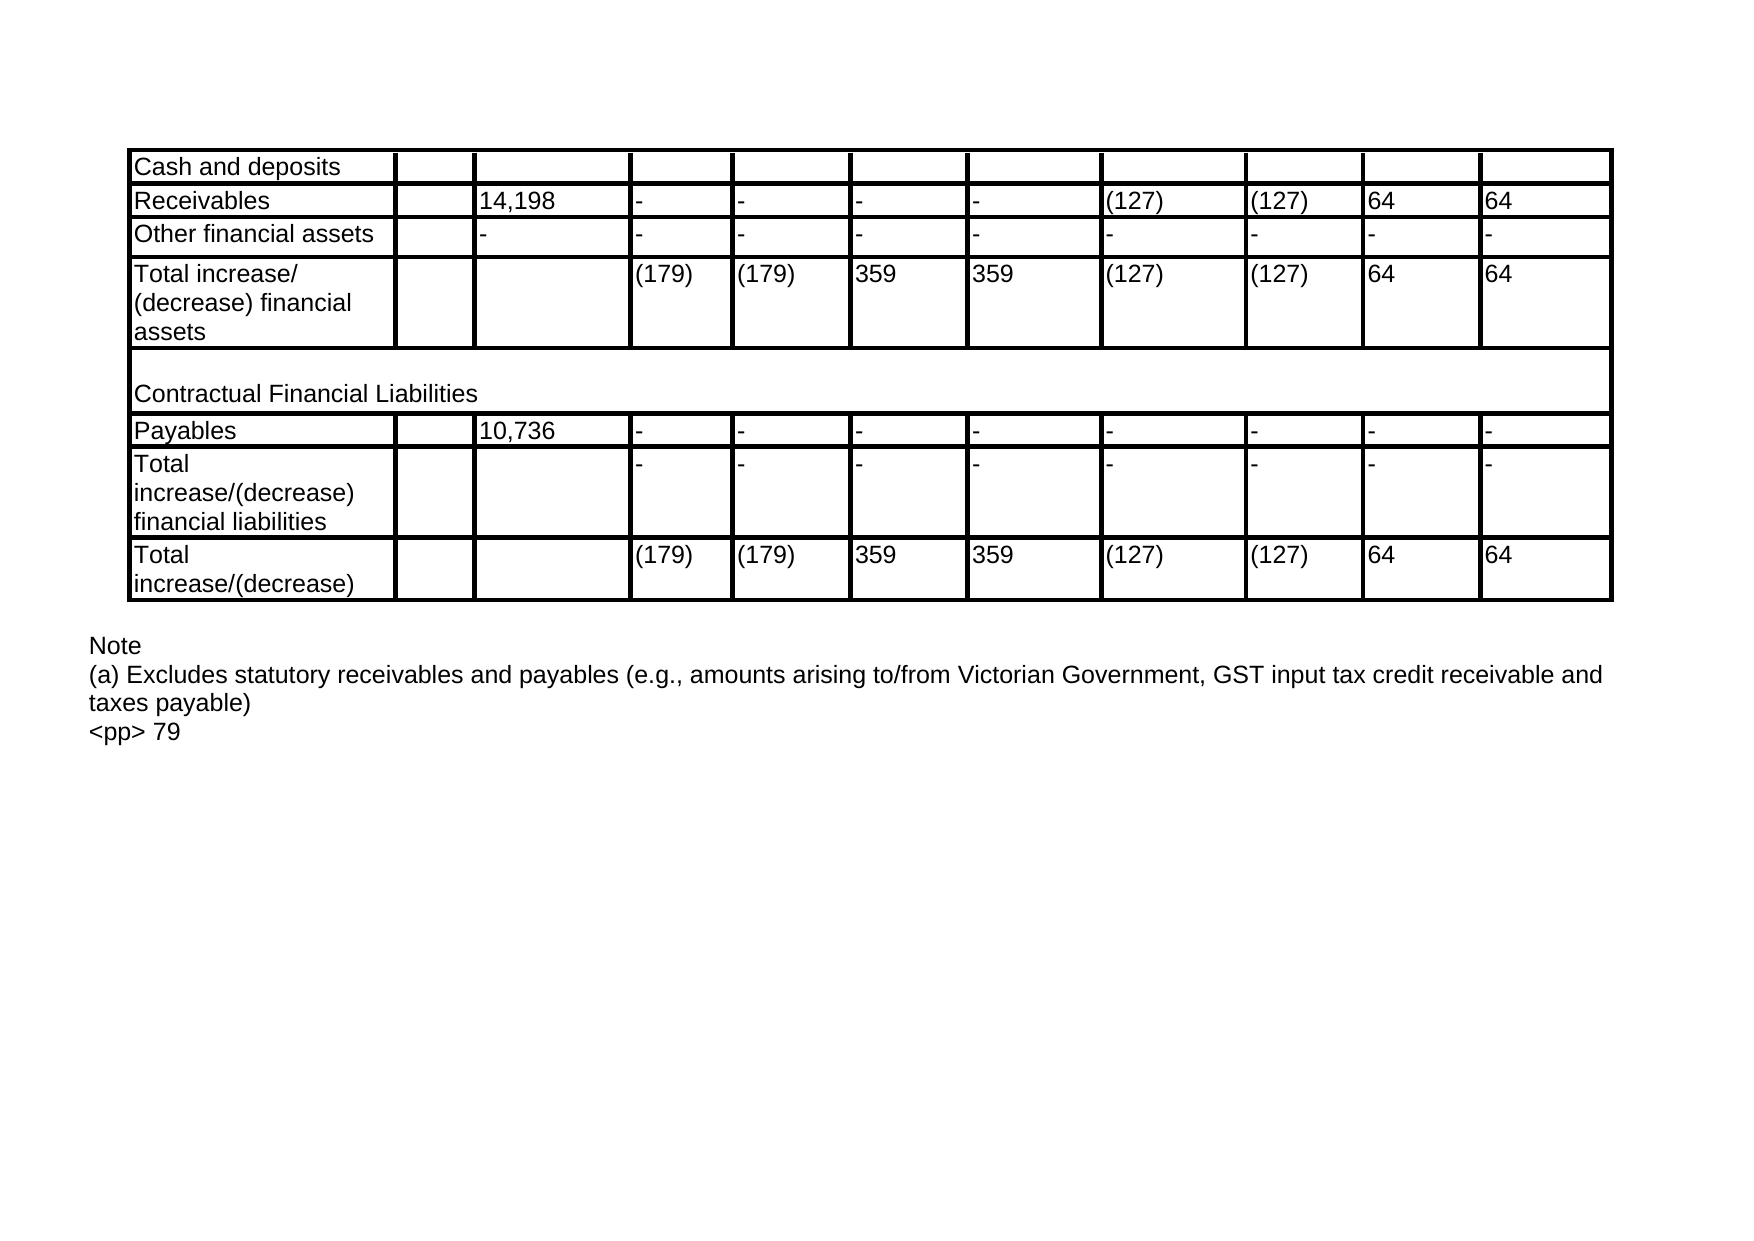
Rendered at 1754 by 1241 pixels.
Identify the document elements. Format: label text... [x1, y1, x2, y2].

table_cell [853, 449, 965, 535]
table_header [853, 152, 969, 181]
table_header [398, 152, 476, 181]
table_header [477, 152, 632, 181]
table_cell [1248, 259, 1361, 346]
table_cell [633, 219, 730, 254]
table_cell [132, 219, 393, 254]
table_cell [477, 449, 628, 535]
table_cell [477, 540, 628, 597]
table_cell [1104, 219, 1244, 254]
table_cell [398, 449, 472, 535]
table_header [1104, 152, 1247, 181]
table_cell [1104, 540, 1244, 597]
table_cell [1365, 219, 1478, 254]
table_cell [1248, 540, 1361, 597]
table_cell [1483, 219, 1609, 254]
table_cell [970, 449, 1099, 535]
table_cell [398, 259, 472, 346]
text Note [89, 631, 1665, 660]
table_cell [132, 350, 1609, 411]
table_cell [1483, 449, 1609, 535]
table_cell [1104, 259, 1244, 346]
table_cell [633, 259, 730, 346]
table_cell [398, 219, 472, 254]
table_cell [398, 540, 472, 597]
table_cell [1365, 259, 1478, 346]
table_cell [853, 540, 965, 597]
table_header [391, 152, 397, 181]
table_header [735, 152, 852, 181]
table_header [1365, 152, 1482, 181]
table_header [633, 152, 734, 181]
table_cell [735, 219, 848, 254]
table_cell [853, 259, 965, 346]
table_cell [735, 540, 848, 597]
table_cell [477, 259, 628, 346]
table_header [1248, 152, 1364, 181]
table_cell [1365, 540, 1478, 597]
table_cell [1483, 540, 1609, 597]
text (a) Excludes statutory receivables and payables (e.g., amounts arising to/from Victorian Government, GST input tax credit receivable and taxes payable) [89, 660, 1665, 717]
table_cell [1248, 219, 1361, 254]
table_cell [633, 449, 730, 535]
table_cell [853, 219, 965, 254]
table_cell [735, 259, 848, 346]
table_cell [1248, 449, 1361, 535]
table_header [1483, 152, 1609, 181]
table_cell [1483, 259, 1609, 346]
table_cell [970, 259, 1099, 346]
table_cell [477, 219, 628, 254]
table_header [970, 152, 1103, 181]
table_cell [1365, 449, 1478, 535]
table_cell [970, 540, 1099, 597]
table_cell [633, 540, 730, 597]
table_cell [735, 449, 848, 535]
text <pp> 79 [89, 717, 1665, 746]
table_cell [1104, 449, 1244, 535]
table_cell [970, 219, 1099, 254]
